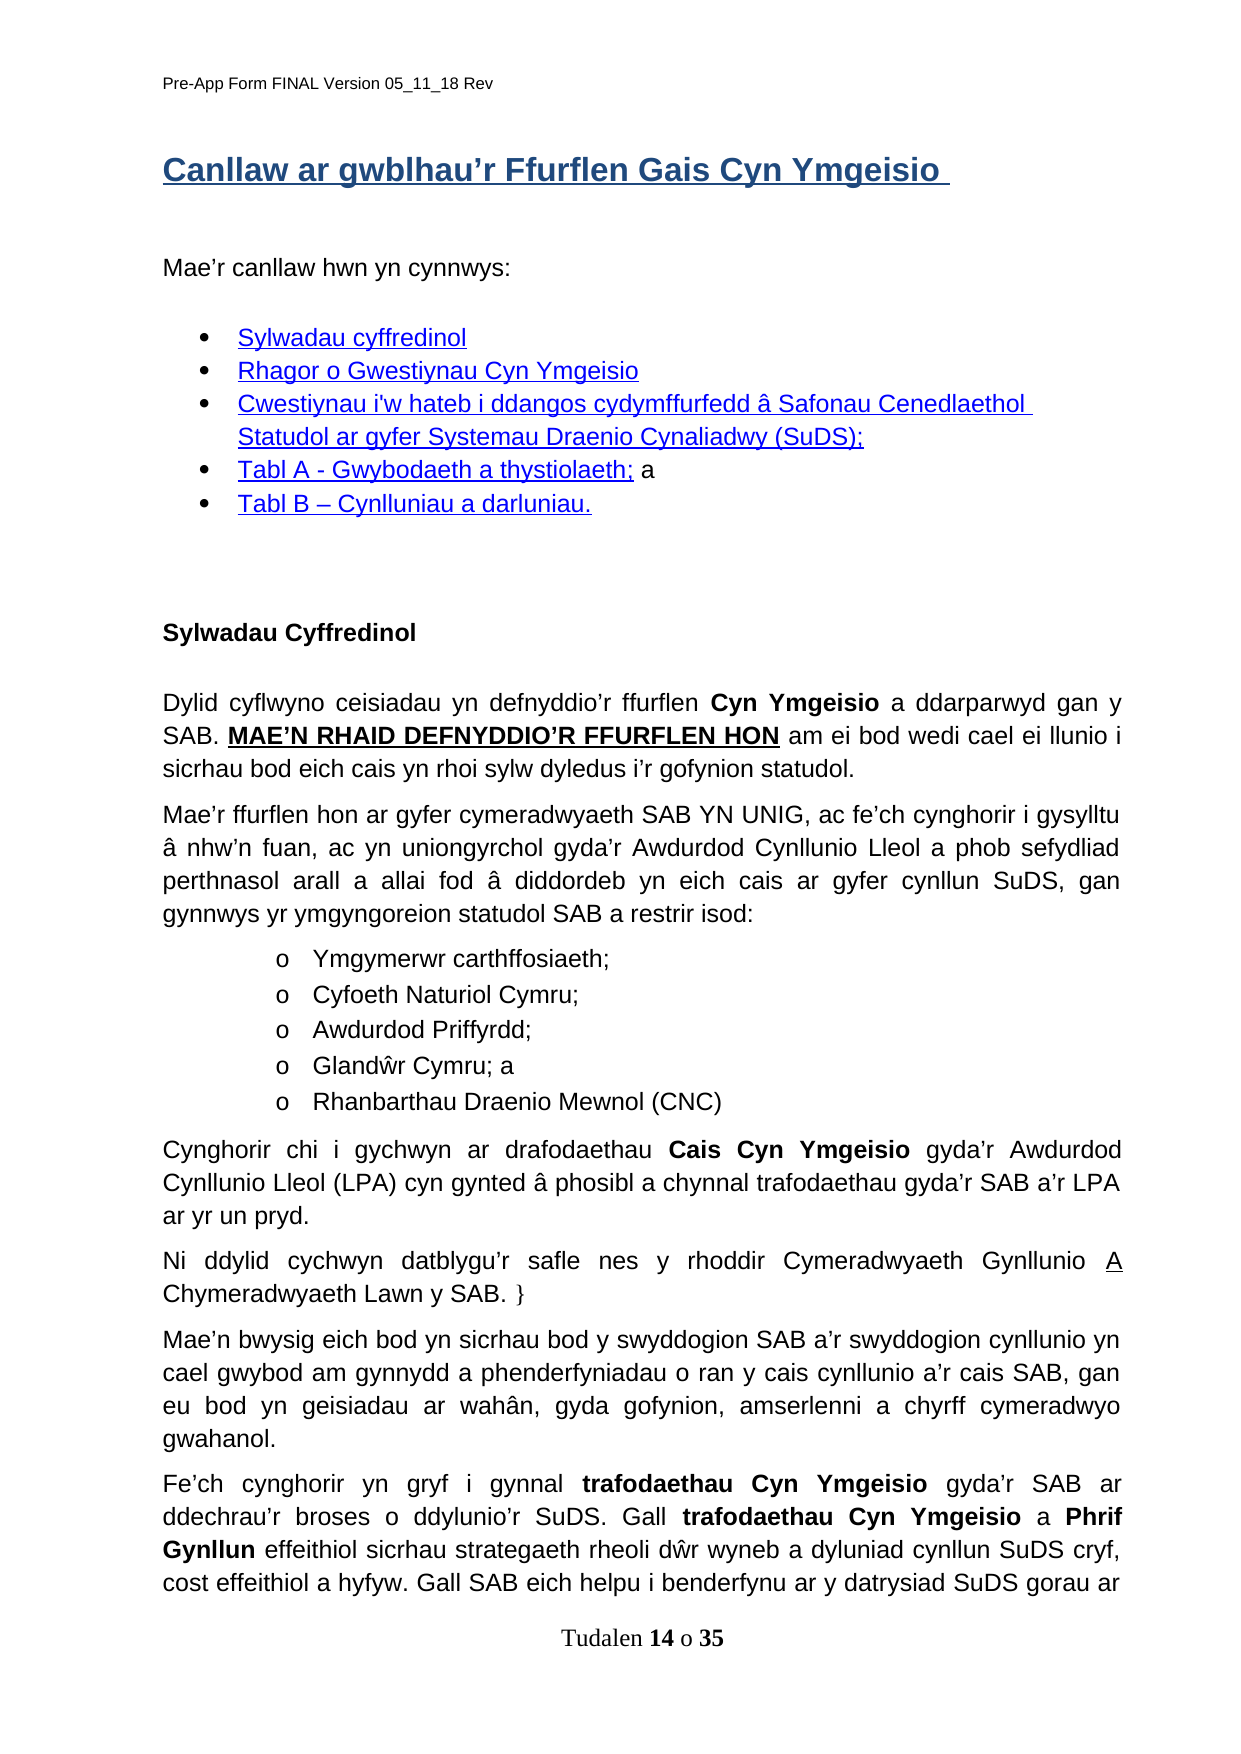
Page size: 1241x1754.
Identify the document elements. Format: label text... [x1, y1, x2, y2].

list Tabl A - Gwybodaeth a thystiolaeth; a [200, 455, 1122, 484]
text Mae’r ffurflen hon ar gyfer cymeradwyaeth SAB YN UNIG, ac fe’ch cynghorir i gysylltu â nhw’n fuan, ac yn uniongyrchol gyda’r Awdurdod Cynllunio Lleol a phob sefydliad perthnasol arall a allai fod â diddordeb yn eich cais ar gyfer cynllun SuDS, gan gynnwys yr ymgyngoreion statudol SAB a restrir isod: [162, 800, 1122, 928]
text Sylwadau Cyffredinol [162, 618, 1122, 647]
list Cyfoeth Naturiol Cymru; [275, 980, 1122, 1011]
text Dylid cyflwyno ceisiadau yn defnyddio’r ffurflen Cyn Ymgeisio a ddarparwyd gan y SAB. MAE’N RHAID DEFNYDDIO’R FFURFLEN HON am ei bod wedi cael ei llunio i sicrhau bod eich cais yn rhoi sylw dyledus i’r gofynion statudol. [162, 688, 1122, 783]
list Glandŵr Cymru; a [275, 1051, 1122, 1082]
list Ymgymerwr carthffosiaeth; [275, 944, 1122, 975]
list Rhanbarthau Draenio Mewnol (CNC) [275, 1087, 1122, 1117]
text Ni ddylid cychwyn datblygu’r safle nes y rhoddir Cymeradwyaeth Gynllunio A Chymeradwyaeth Lawn y SAB. } [162, 1246, 1122, 1308]
list Cwestiynau i'w hateb i ddangos cydymffurfedd â Safonau Cenedlaethol Statudol ar gyfer Systemau Draenio Cynaliadwy (SuDS); [200, 389, 1122, 451]
text Cynghorir chi i gychwyn ar drafodaethau Cais Cyn Ymgeisio gyda’r Awdurdod Cynllunio Lleol (LPA) cyn gynted â phosibl a chynnal trafodaethau gyda’r SAB a’r LPA ar yr un pryd. [162, 1134, 1122, 1229]
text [162, 1469, 1122, 1597]
text Mae’r canllaw hwn yn cynnwys: [162, 253, 1122, 281]
list Tabl B – Cynlluniau a darluniau. [200, 488, 1122, 517]
list Rhagor o Gwestiynau Cyn Ymgeisio [200, 356, 1122, 385]
text Canllaw ar gwblhau’r Ffurflen Gais Cyn Ymgeisio [162, 150, 1122, 188]
list Sylwadau cyffredinol [200, 323, 1122, 352]
text Mae’n bwysig eich bod yn sicrhau bod y swyddogion SAB a’r swyddogion cynllunio yn cael gwybod am gynnydd a phenderfyniadau o ran y cais cynllunio a’r cais SAB, gan eu bod yn geisiadau ar wahân, gyda gofynion, amserlenni a chyrff cymeradwyo gwahanol. [162, 1325, 1122, 1453]
list Awdurdod Priffyrdd; [275, 1016, 1122, 1046]
